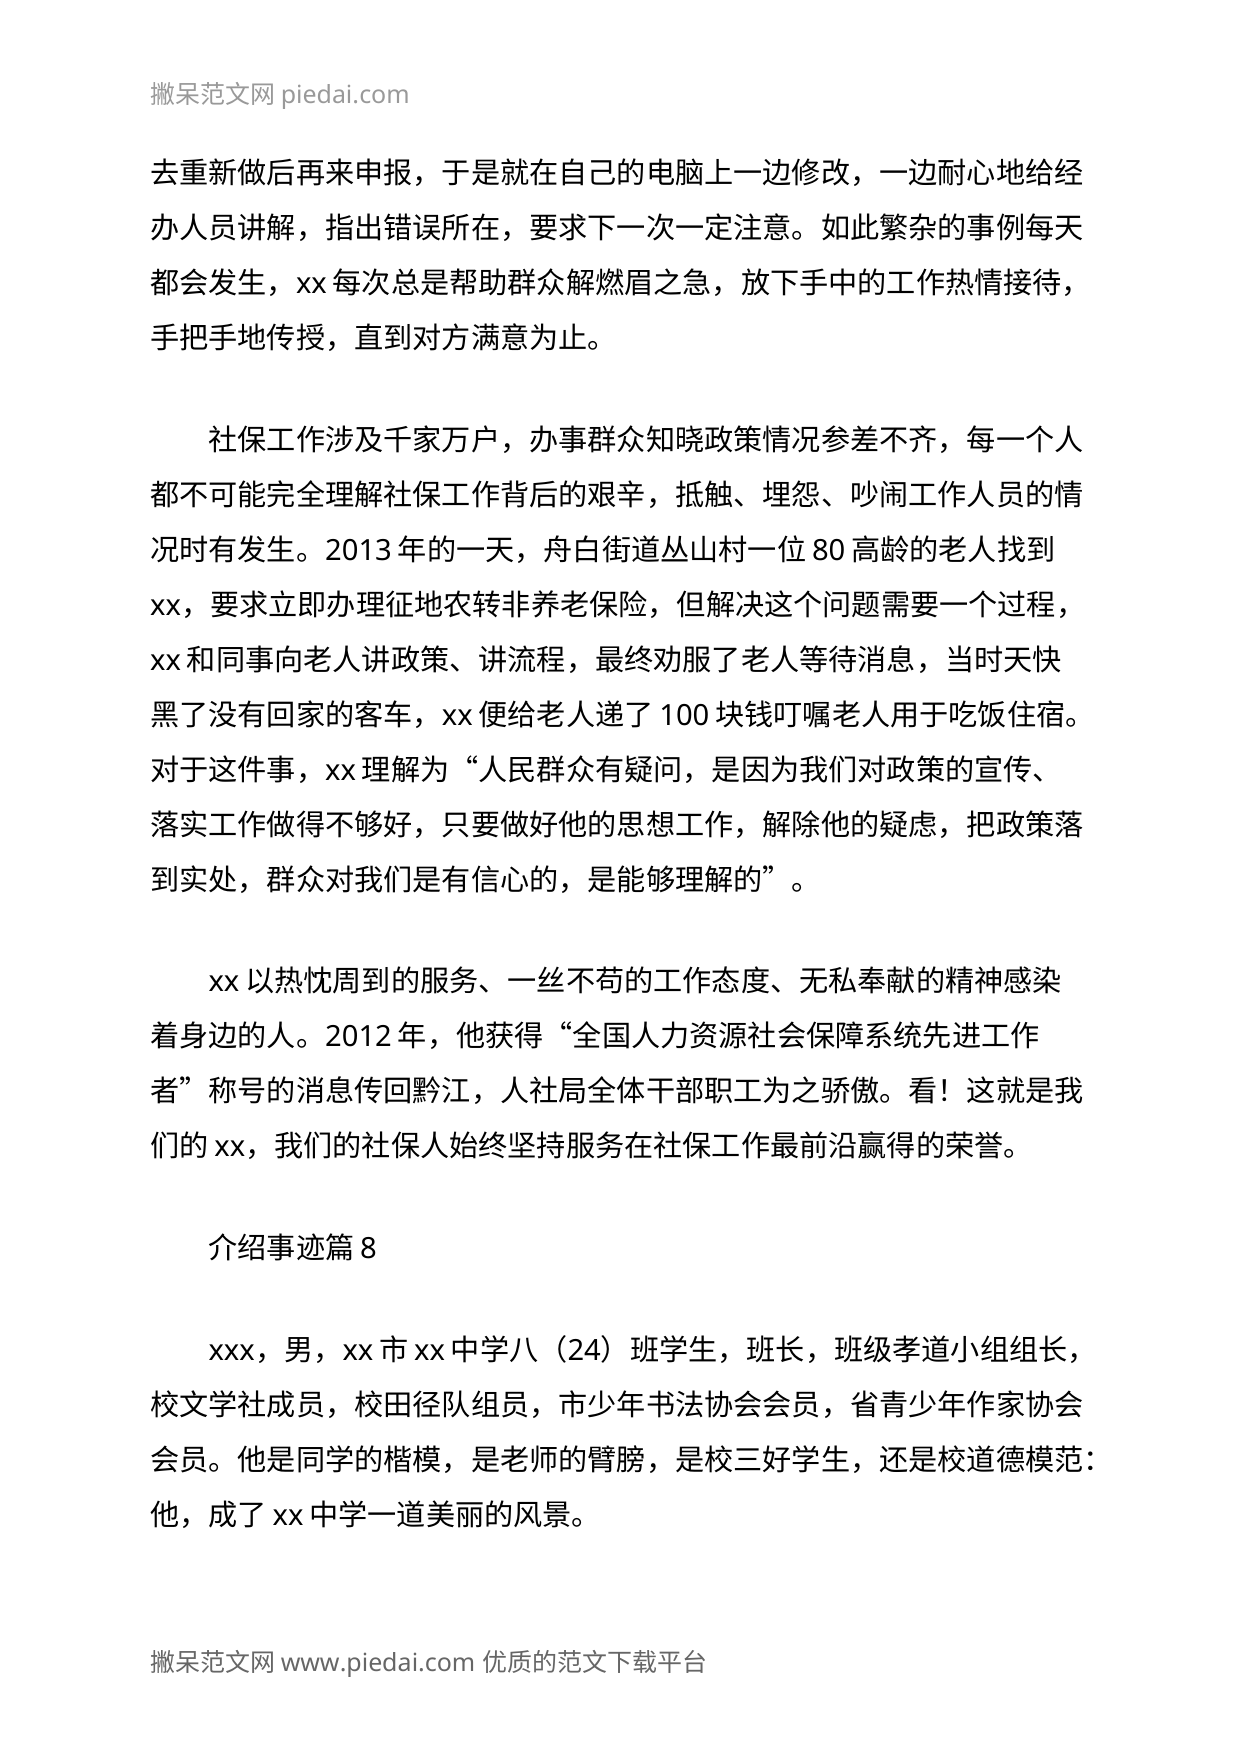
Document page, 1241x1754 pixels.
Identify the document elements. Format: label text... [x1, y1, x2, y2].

text 社保工作涉及千家万户，办事群众知晓政策情况参差不齐，每一个人都不可能完全理解社保工作背后的艰辛，抵触、埋怨、吵闹工作人员的情况时有发生。2013年的一天，舟白街道丛山村一位80高龄的老人找到xx，要求立即办理征地农转非养老保险，但解决这个问题需要一个过程，xx和同事向老人讲政策、讲流程，最终劝服了老人等待消息，当时天快黑了没有回家的客车，xx便给老人递了100块钱叮嘱老人用于吃饭住宿。对于这件事，xx理解为“人民群众有疑问，是因为我们对政策的宣传、落实工作做得不够好，只要做好他的思想工作，解除他的疑虑，把政策落到实处，群众对我们是有信心的，是能够理解的”。 [150, 417, 1090, 898]
text xxx，男，xx市xx中学八（24）班学生，班长，班级孝道小组组长，校文学社成员，校田径队组员，市少年书法协会会员，省青少年作家协会会员。他是同学的楷模，是老师的臂膀，是校三好学生，还是校道德模范：他，成了xx中学一道美丽的风景。 [150, 1327, 1090, 1534]
text 介绍事迹篇8 [150, 1225, 1090, 1267]
text xx以热忱周到的服务、一丝不苟的工作态度、无私奉献的精神感染着身边的人。2012年，他获得“全国人力资源社会保障系统先进工作者”称号的消息传回黔江，人社局全体干部职工为之骄傲。看！这就是我们的xx，我们的社保人始终坚持服务在社保工作最前沿赢得的荣誉。 [150, 958, 1090, 1165]
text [150, 150, 1090, 357]
